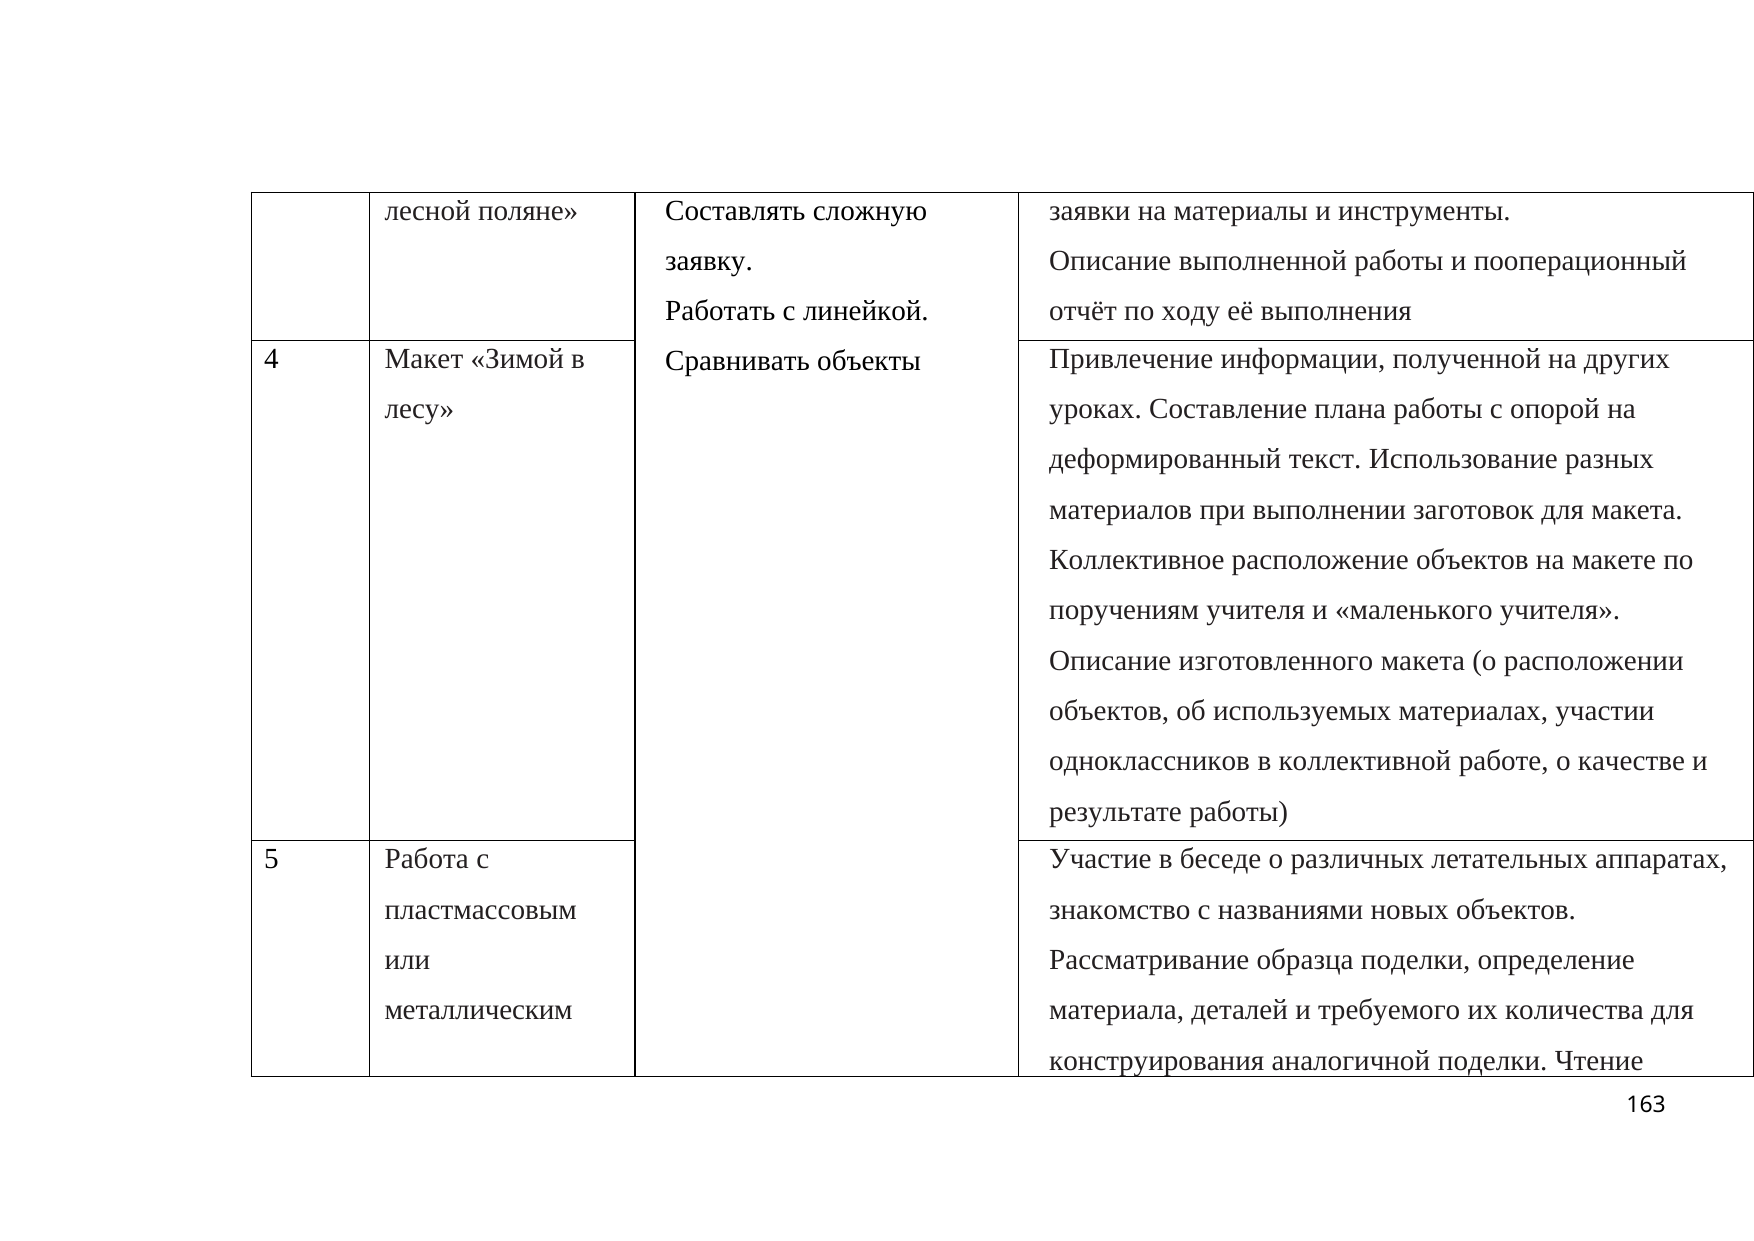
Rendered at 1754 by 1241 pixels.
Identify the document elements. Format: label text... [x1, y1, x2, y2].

table_cell 3 [252, 193, 369, 340]
table_cell Макет «Зимой в лесу» [370, 341, 634, 840]
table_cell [1019, 841, 1753, 1076]
table_cell 5 [252, 841, 369, 1076]
table_cell Привлечение информации, полученной на других уроках. Составление плана работы с опорой на деформированный текст. Использование разных материалов при выполнении заготовок для макета. Коллективное расположение объектов на макете по поручениям учителя и «маленького учителя». Описание изготовленного макета (о расположении объектов, об используемых материалах, участии одноклассников в коллективной работе, о качестве и результате работы) [1019, 341, 1753, 840]
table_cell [1019, 193, 1753, 340]
table_cell 4 [252, 341, 369, 840]
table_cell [370, 193, 634, 340]
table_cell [370, 841, 634, 1076]
